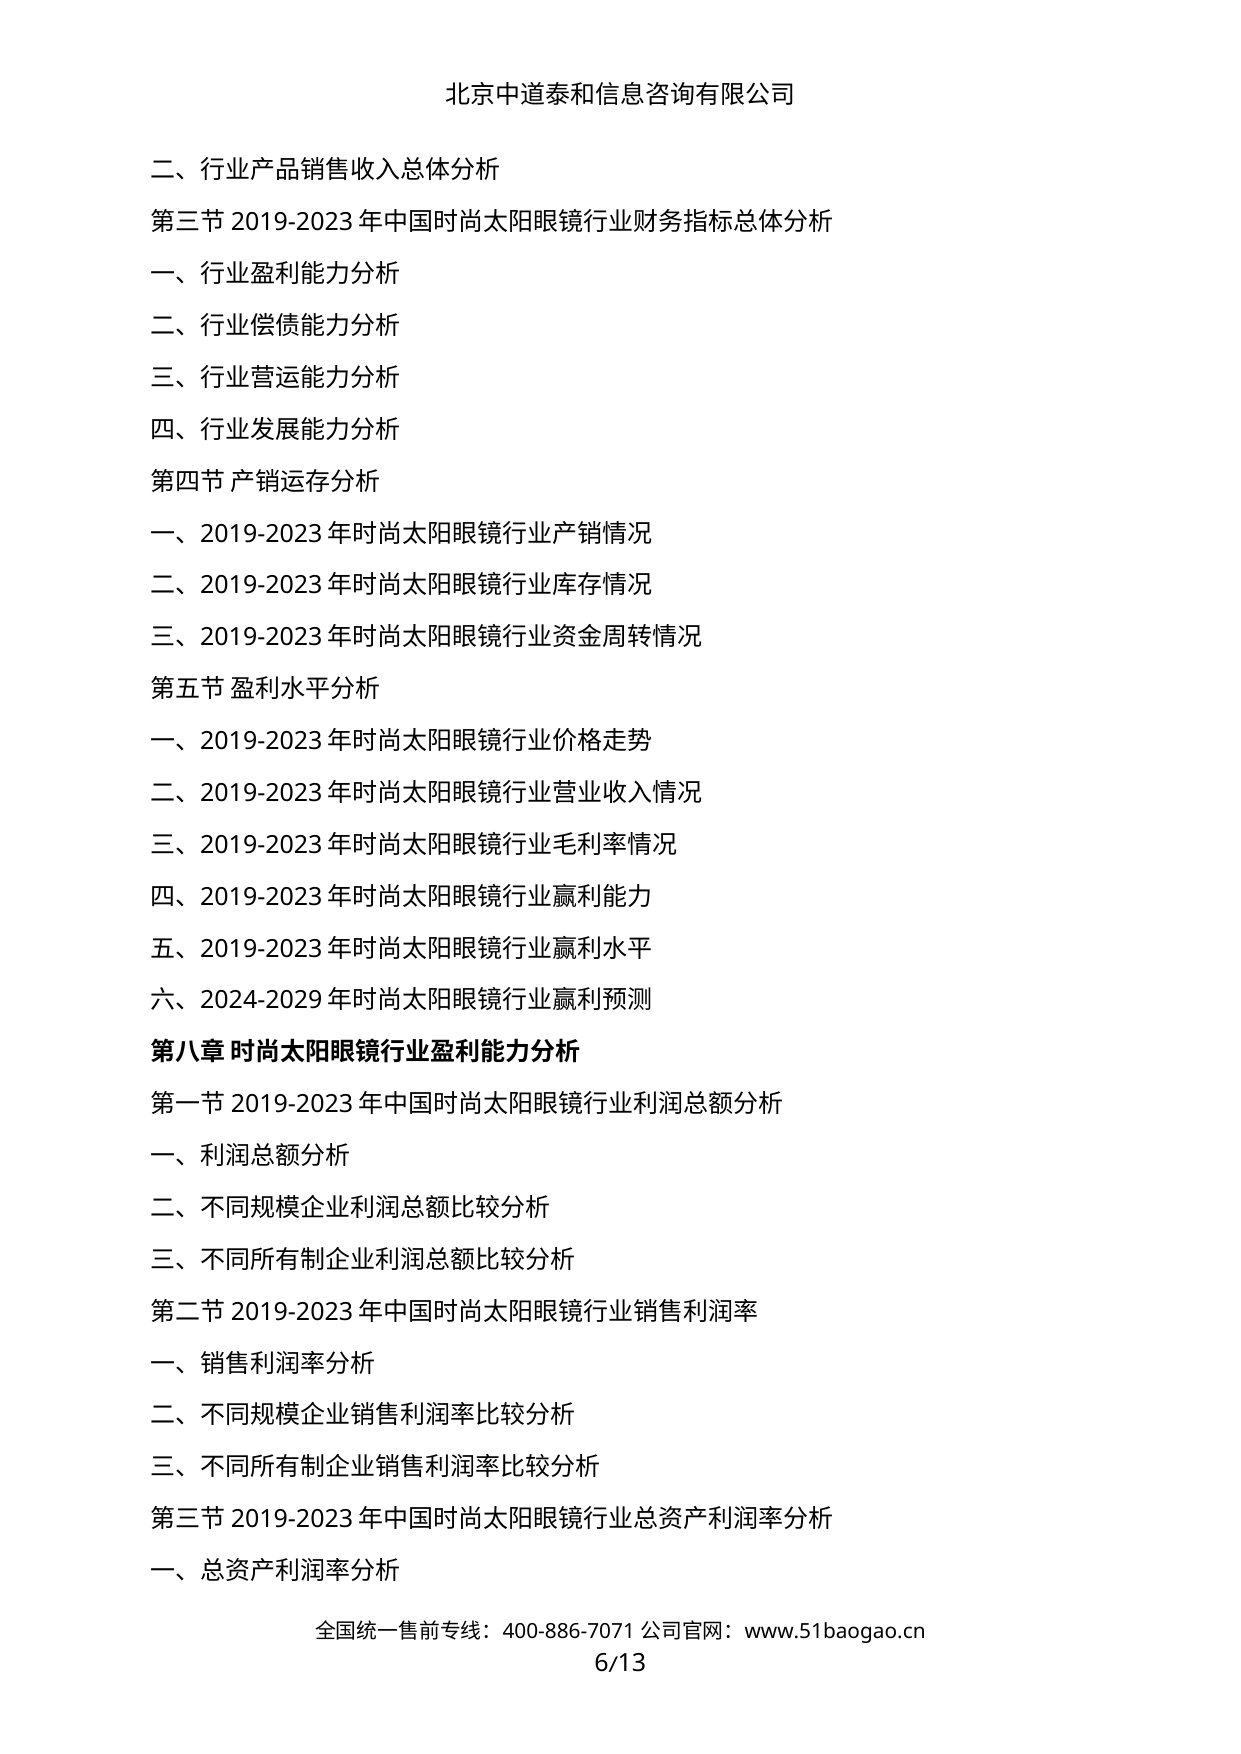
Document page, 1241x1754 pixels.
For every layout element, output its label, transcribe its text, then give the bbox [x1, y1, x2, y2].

text 四、行业发展能力分析 [150, 409, 1090, 446]
text 一、总资产利润率分析 [150, 1551, 1090, 1587]
text 一、利润总额分析 [150, 1136, 1090, 1172]
text 二、行业产品销售收入总体分析 [150, 150, 1090, 186]
text 一、行业盈利能力分析 [150, 254, 1090, 290]
text 第三节 2019-2023年中国时尚太阳眼镜行业总资产利润率分析 [150, 1499, 1090, 1535]
text 二、2019-2023年时尚太阳眼镜行业库存情况 [150, 565, 1090, 601]
text 三、2019-2023年时尚太阳眼镜行业资金周转情况 [150, 617, 1090, 653]
text 六、2024-2029年时尚太阳眼镜行业赢利预测 [150, 980, 1090, 1016]
text 第四节 产销运存分析 [150, 461, 1090, 497]
text 第一节 2019-2023年中国时尚太阳眼镜行业利润总额分析 [150, 1084, 1090, 1120]
text 三、2019-2023年时尚太阳眼镜行业毛利率情况 [150, 824, 1090, 861]
text 第二节 2019-2023年中国时尚太阳眼镜行业销售利润率 [150, 1291, 1090, 1327]
text 三、行业营运能力分析 [150, 357, 1090, 394]
text 一、销售利润率分析 [150, 1343, 1090, 1379]
text 三、不同所有制企业销售利润率比较分析 [150, 1447, 1090, 1483]
text 四、2019-2023年时尚太阳眼镜行业赢利能力 [150, 876, 1090, 912]
text 二、不同规模企业销售利润率比较分析 [150, 1395, 1090, 1431]
text 二、2019-2023年时尚太阳眼镜行业营业收入情况 [150, 772, 1090, 809]
text 二、行业偿债能力分析 [150, 306, 1090, 342]
text 第五节 盈利水平分析 [150, 669, 1090, 705]
text 三、不同所有制企业利润总额比较分析 [150, 1239, 1090, 1276]
text 一、2019-2023年时尚太阳眼镜行业产销情况 [150, 513, 1090, 549]
text 第八章 时尚太阳眼镜行业盈利能力分析 [150, 1032, 1090, 1068]
text 五、2019-2023年时尚太阳眼镜行业赢利水平 [150, 928, 1090, 964]
text 第三节 2019-2023年中国时尚太阳眼镜行业财务指标总体分析 [150, 202, 1090, 238]
text 一、2019-2023年时尚太阳眼镜行业价格走势 [150, 721, 1090, 757]
text 二、不同规模企业利润总额比较分析 [150, 1187, 1090, 1224]
